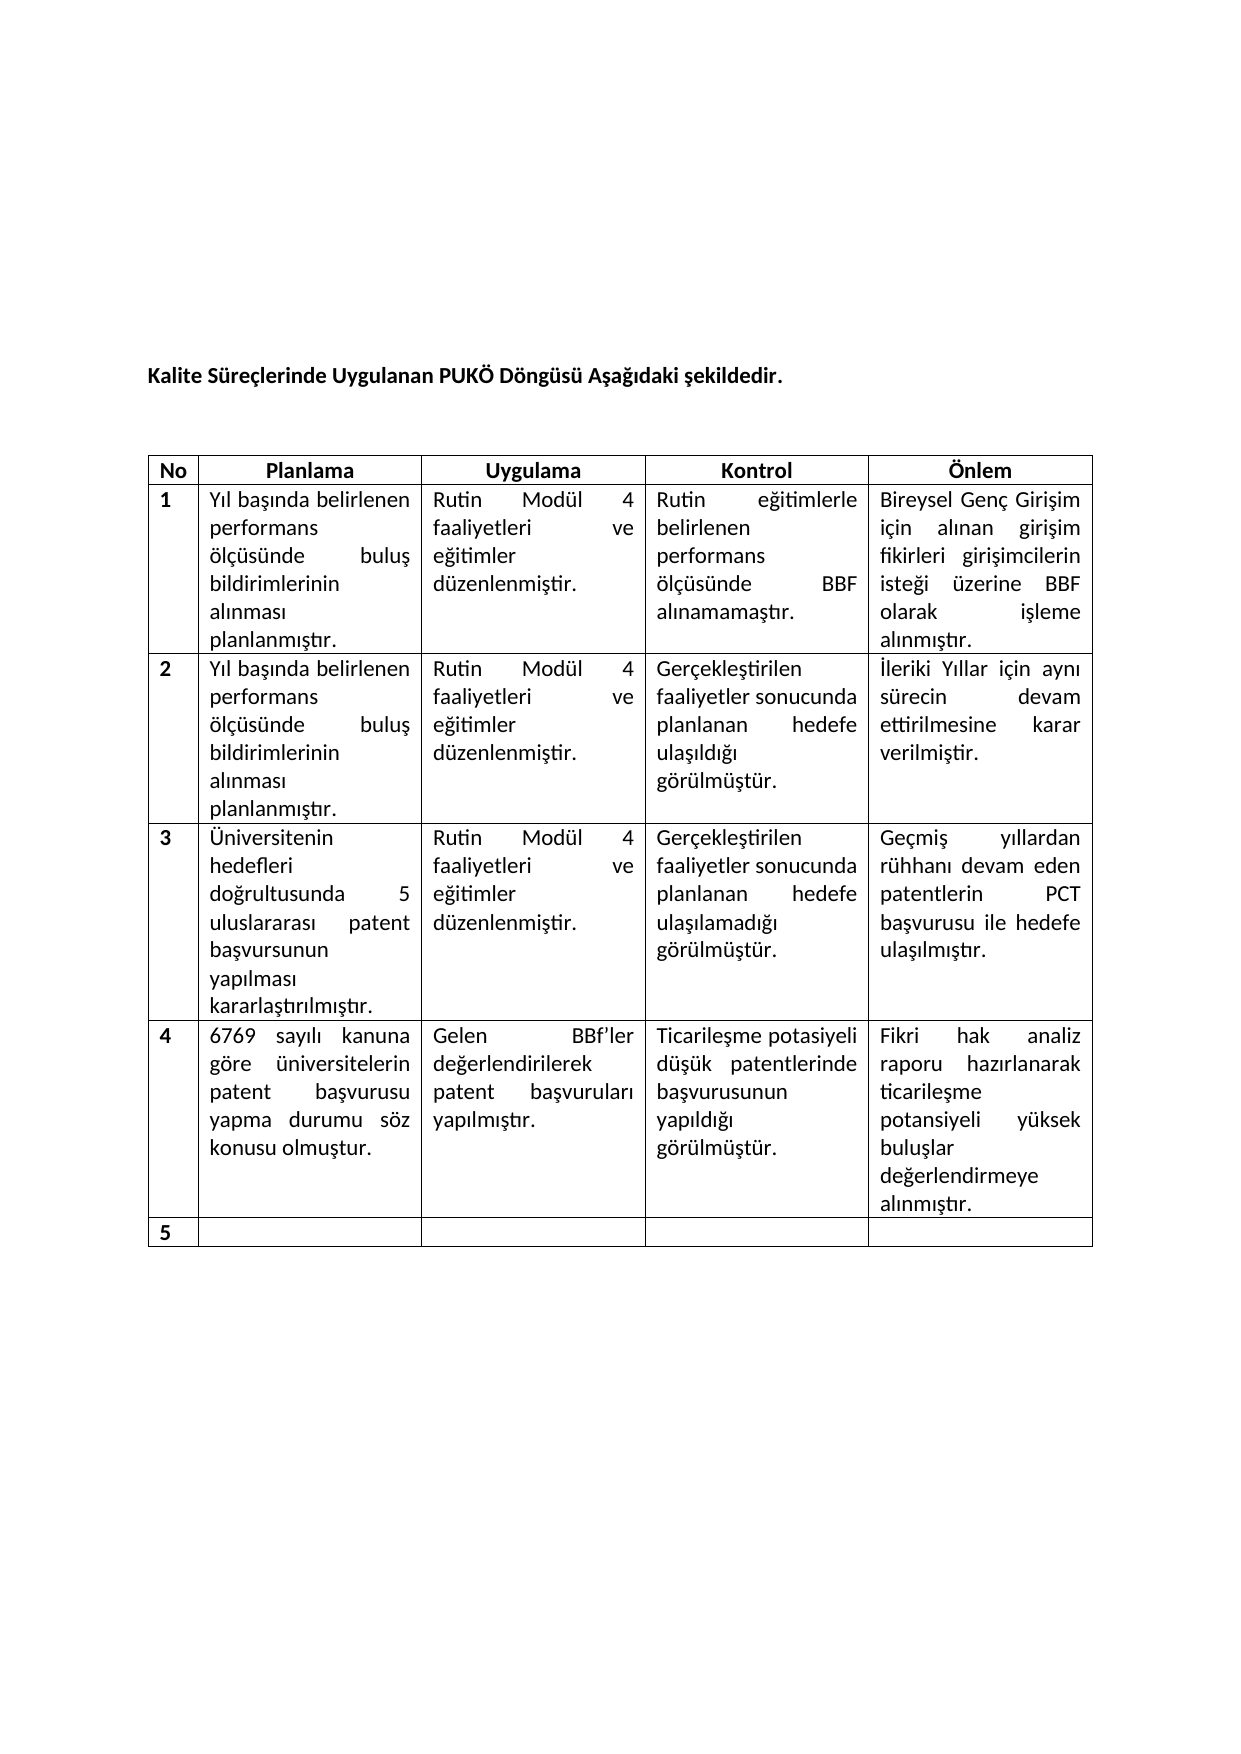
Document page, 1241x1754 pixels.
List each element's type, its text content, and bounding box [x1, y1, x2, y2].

table_header Planlama [199, 456, 421, 484]
table_cell Gelen BBf’ler değerlendirilerek patent başvuruları yapılmıştır. [422, 1021, 645, 1217]
table_cell 6769 sayılı kanuna göre üniversitelerin patent başvurusu yapma durumu söz konusu olmuştur. [199, 1021, 421, 1217]
table_cell 1 [149, 485, 198, 653]
table_cell Fikri hak analiz raporu hazırlanarak ticarileşme potansiyeli yüksek buluşlar değerlendirmeye alınmıştır. [869, 1021, 1092, 1217]
table_cell Gerçekleştirilen faaliyetler sonucunda planlanan hedefe ulaşılamadığı görülmüştür. [646, 824, 868, 1020]
table_cell Yıl başında belirlenen performans ölçüsünde buluş bildirimlerinin alınması planlanmıştır. [199, 485, 421, 653]
table_cell Gerçekleştirilen faaliyetler sonucunda planlanan hedefe ulaşıldığı görülmüştür. [646, 654, 868, 822]
table_header No [149, 456, 198, 484]
table_cell 5 [149, 1218, 198, 1246]
table_cell 4 [149, 1021, 198, 1217]
table_cell Rutin Modül 4 faaliyetleri ve eğitimler düzenlenmiştir. [422, 485, 645, 653]
table_header Uygulama [422, 456, 645, 484]
table_cell [199, 1218, 421, 1246]
table_cell [422, 1218, 645, 1246]
table_cell Rutin eğitimlerle belirlenen performans ölçüsünde BBF alınamamaştır. [646, 485, 868, 653]
table_cell 2 [149, 654, 198, 822]
table_cell Üniversitenin hedefleri doğrultusunda 5 uluslararası patent başvursunun yapılması kararlaştırılmıştır. [199, 824, 421, 1020]
table_header Kontrol [646, 456, 868, 484]
table_cell [646, 1218, 868, 1246]
text Kalite Süreçlerinde Uygulanan PUKÖ Döngüsü Aşağıdaki şekildedir. [148, 361, 1093, 389]
table_cell Ticarileşme potasiyeli düşük patentlerinde başvurusunun yapıldığı görülmüştür. [646, 1021, 868, 1217]
table_cell [869, 1218, 1092, 1246]
table_cell Rutin Modül 4 faaliyetleri ve eğitimler düzenlenmiştir. [422, 654, 645, 822]
table_header Önlem [869, 456, 1092, 484]
table_cell Yıl başında belirlenen performans ölçüsünde buluş bildirimlerinin alınması planlanmıştır. [199, 654, 421, 822]
table_cell İleriki Yıllar için aynı sürecin devam ettirilmesine karar verilmiştir. [869, 654, 1092, 822]
table_cell Geçmiş yıllardan rühhanı devam eden patentlerin PCT başvurusu ile hedefe ulaşılmıştır. [869, 824, 1092, 1020]
table_cell Rutin Modül 4 faaliyetleri ve eğitimler düzenlenmiştir. [422, 824, 645, 1020]
table_cell Bireysel Genç Girişim için alınan girişim fikirleri girişimcilerin isteği üzerine BBF olarak işleme alınmıştır. [869, 485, 1092, 653]
table_cell 3 [149, 824, 198, 1020]
